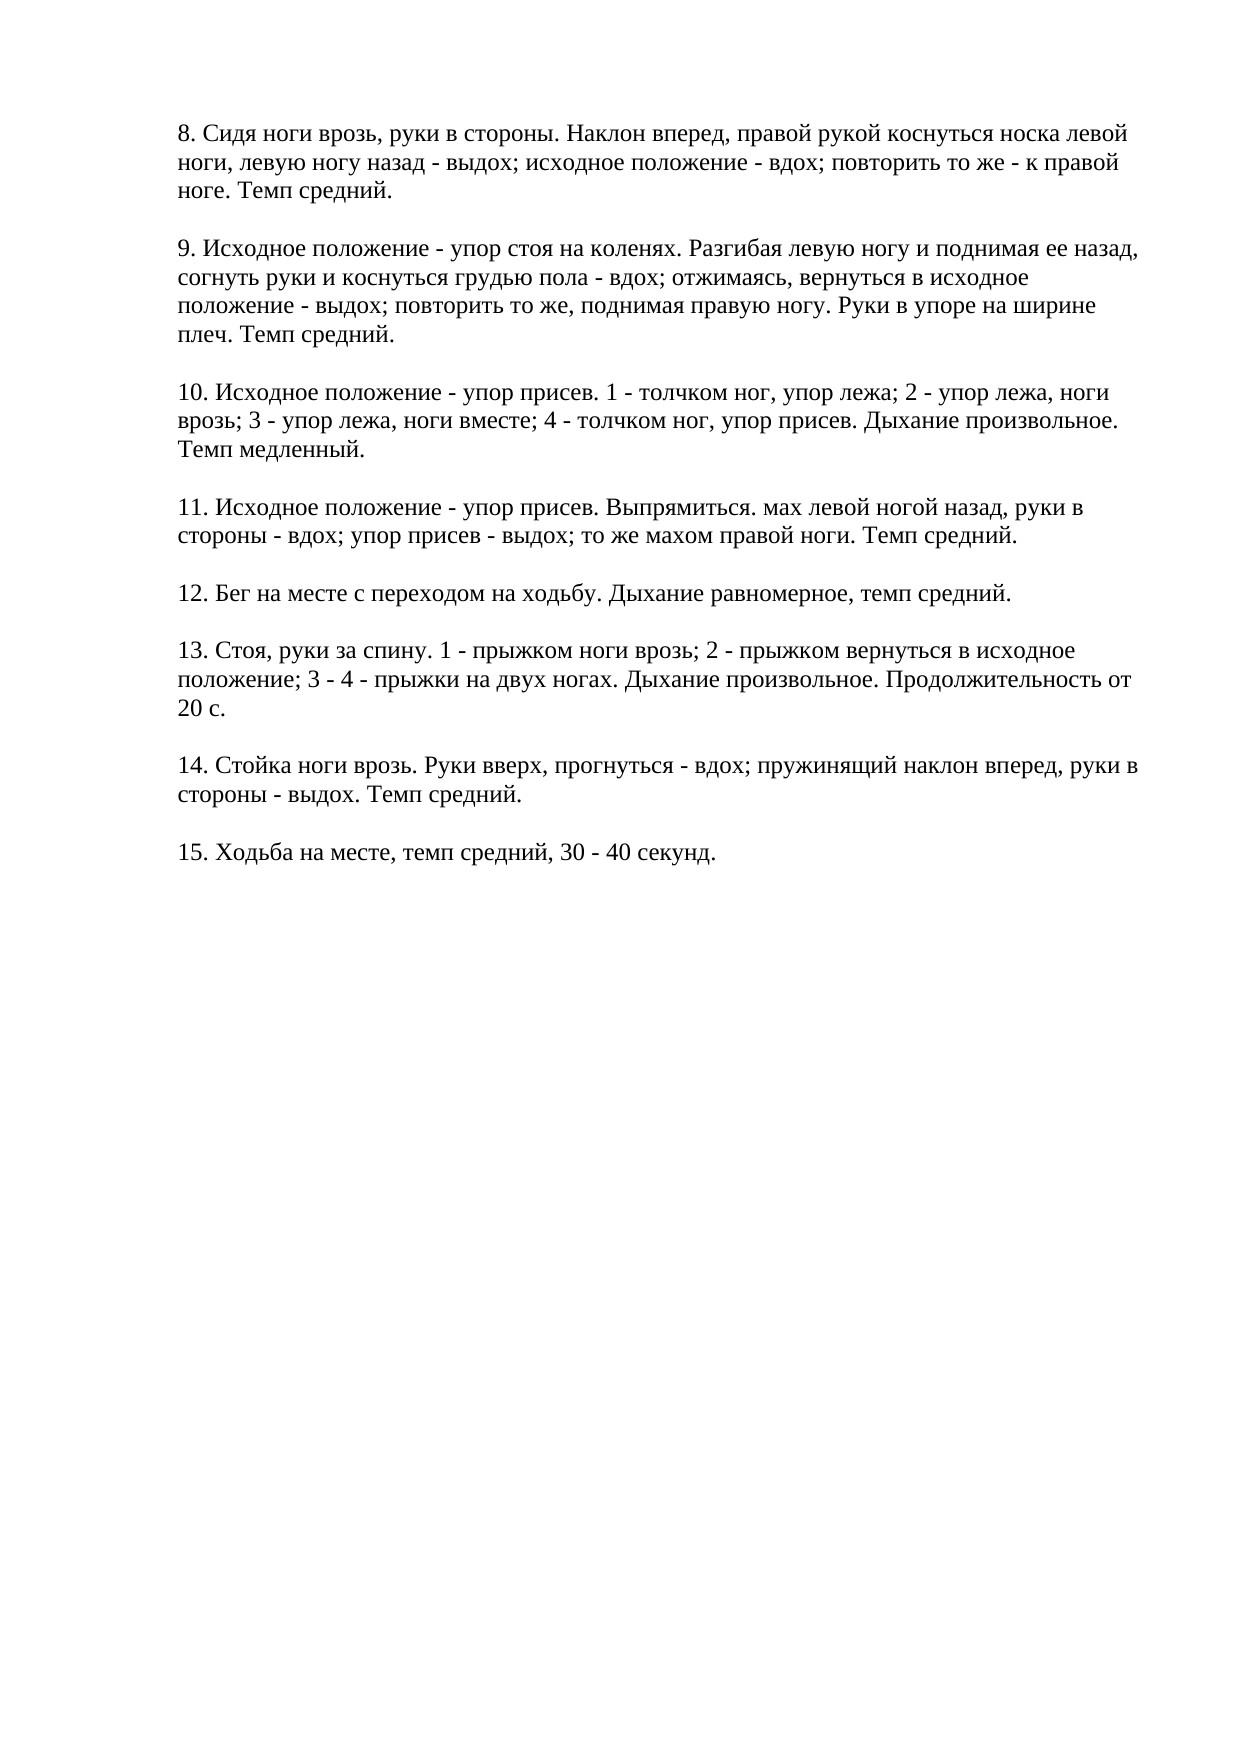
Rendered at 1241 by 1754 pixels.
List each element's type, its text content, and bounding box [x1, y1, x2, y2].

text 15. Ходьба на месте, темп средний, 30 - 40 секунд. [177, 837, 1152, 866]
text 9. Исходное положение - упор стоя на коленях. Разгибая левую ногу и поднимая ее назад, согнуть руки и коснуться грудью пола - вдох; отжимаясь, вернуться в исходное положение - выдох; повторить то же, поднимая правую ногу. Руки в упоре на ширине плеч. Темп средний. [177, 233, 1152, 348]
text 10. Исходное положение - упор присев. 1 - толчком ног, упор лежа; 2 - упор лежа, ноги врозь; 3 - упор лежа, ноги вместе; 4 - толчком ног, упор присев. Дыхание произвольное. Темп медленный. [177, 377, 1152, 463]
text 13. Стоя, руки за спину. 1 - прыжком ноги врозь; 2 - прыжком вернуться в исходное положение; 3 - 4 - прыжки на двух ногах. Дыхание произвольное. Продолжительность от 20 с. [177, 636, 1152, 722]
text 8. Сидя ноги врозь, руки в стороны. Наклон вперед, правой рукой коснуться носка левой ноги, левую ногу назад - выдох; исходное положение - вдох; повторить то же - к правой ноге. Темп средний. [177, 118, 1152, 204]
text 14. Стойка ноги врозь. Руки вверх, прогнуться - вдох; пружинящий наклон вперед, руки в стороны - выдох. Темп средний. [177, 751, 1152, 808]
text 11. Исходное положение - упор присев. Выпрямиться. мах левой ногой назад, руки в стороны - вдох; упор присев - выдох; то же махом правой ноги. Темп средний. [177, 492, 1152, 549]
text 12. Бег на месте с переходом на ходьбу. Дыхание равномерное, темп средний. [177, 578, 1152, 607]
